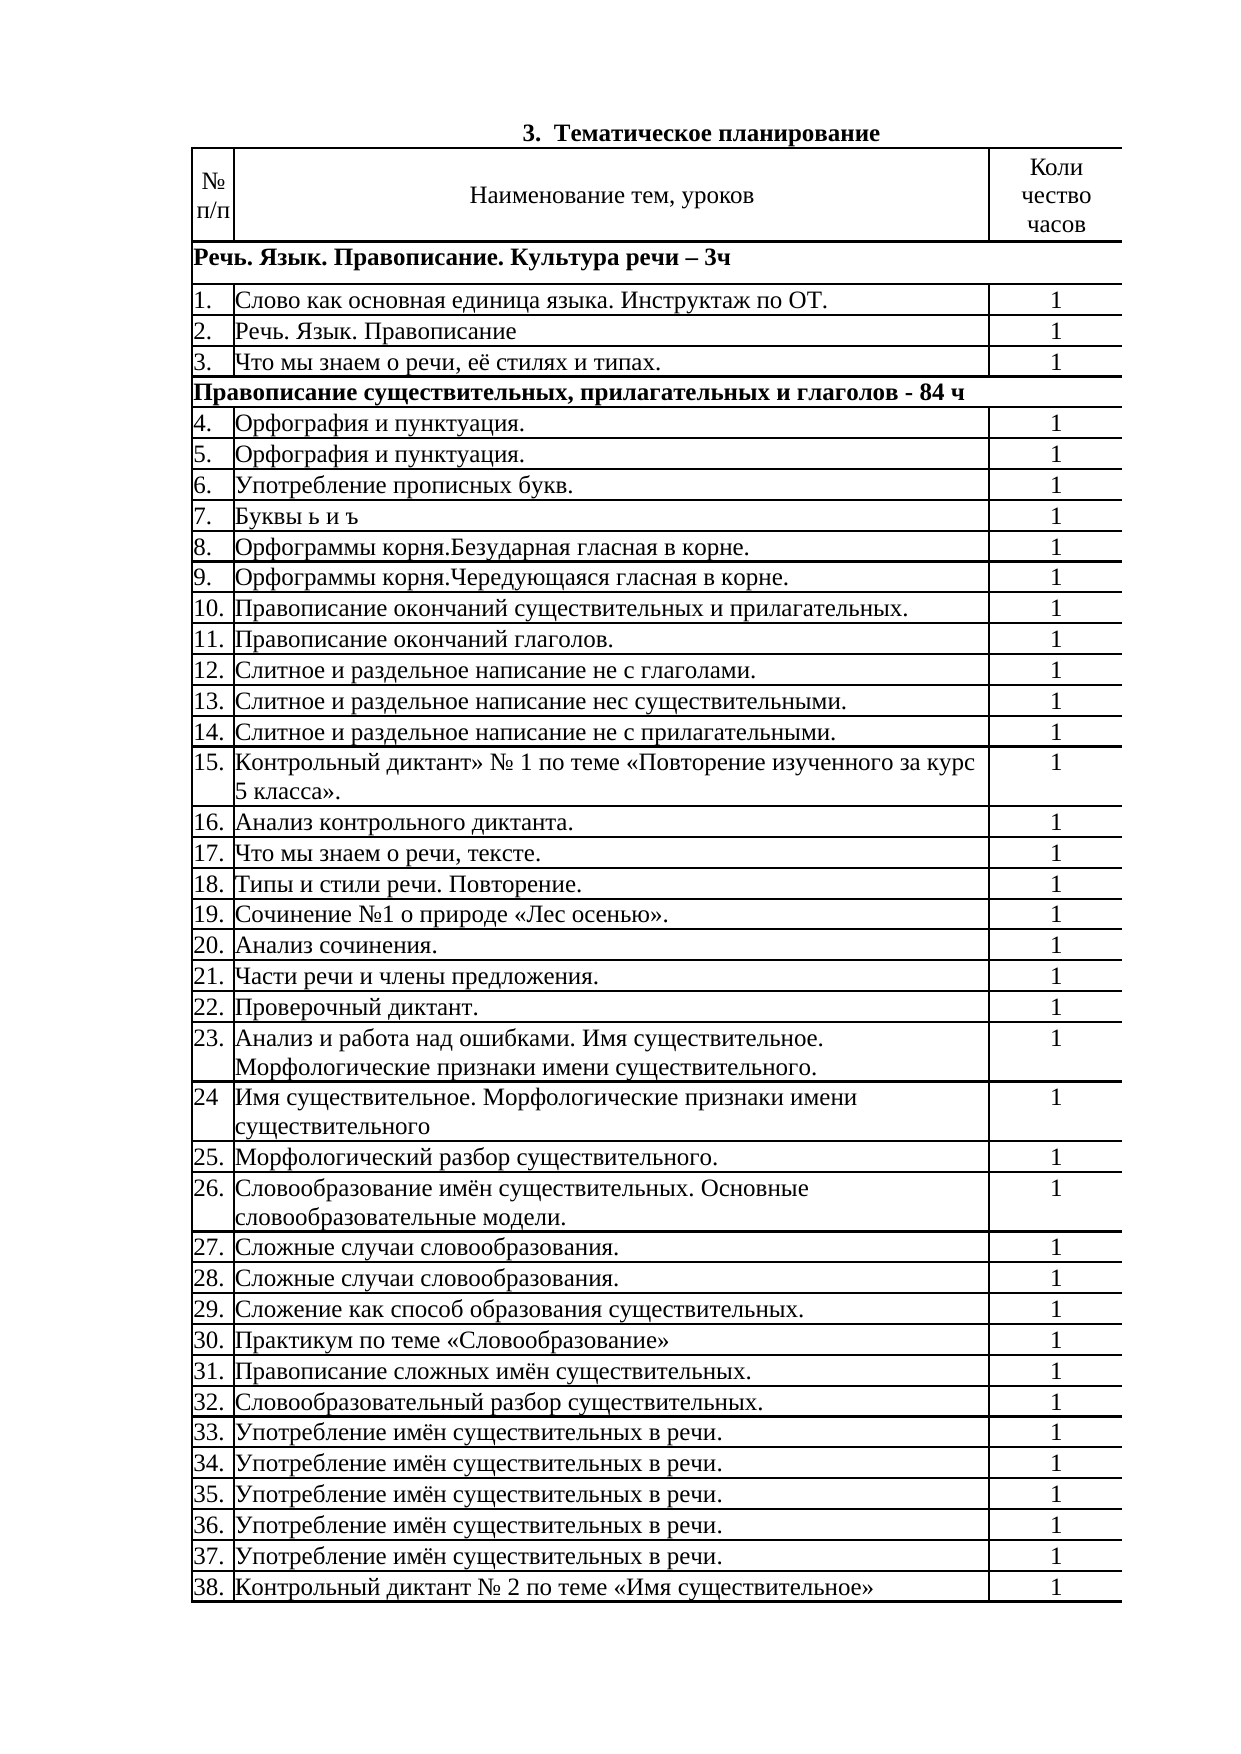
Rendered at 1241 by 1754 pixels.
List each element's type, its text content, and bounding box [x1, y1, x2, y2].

table_cell 14. [193, 717, 233, 745]
table_cell 34. [193, 1448, 233, 1477]
table_cell 2. [193, 316, 233, 344]
table_cell Речь. Язык. Правописание. Культура речи – 3ч [193, 243, 1122, 283]
table_cell 7. [193, 501, 233, 529]
table_cell 1 [990, 347, 1122, 375]
table_cell 1 [990, 285, 1122, 314]
table_cell Что мы знаем о речи, её стилях и типах. [235, 347, 988, 375]
table_cell 37. [193, 1541, 233, 1569]
table_cell 1 [990, 1510, 1122, 1539]
table_cell 3. [193, 347, 233, 375]
table_cell Слитное и раздельное написание не с прилагательными. [235, 717, 988, 745]
table_cell Части речи и члены предложения. [235, 961, 988, 990]
table_header Наименование тем, уроков [235, 149, 988, 240]
table_cell 1 [990, 624, 1122, 653]
table_cell 1 [990, 1479, 1122, 1508]
table_cell Слитное и раздельное написание нес существительными. [235, 686, 988, 714]
table_header № п/п [193, 149, 233, 240]
table_cell 10. [193, 593, 233, 622]
table_cell 1 [990, 408, 1122, 437]
table_cell 1 [990, 1142, 1122, 1171]
table_cell 1 [990, 655, 1122, 684]
table_cell 19. [193, 900, 233, 928]
table_cell Типы и стили речи. Повторение. [235, 869, 988, 897]
table_cell Употребление имён существительных в речи. [235, 1479, 988, 1508]
table_cell 22. [193, 992, 233, 1021]
table_cell 25. [193, 1142, 233, 1171]
table_cell 1 [990, 1356, 1122, 1384]
table_cell 36. [193, 1510, 233, 1539]
table_cell Контрольный диктант № 2 по теме «Имя существительное» [235, 1572, 988, 1600]
table_cell Имя существительное. Морфологические признаки имени существительного [235, 1083, 988, 1140]
table_cell Что мы знаем о речи, тексте. [235, 838, 988, 867]
table_cell 24 [193, 1083, 233, 1140]
table_cell 1. [193, 285, 233, 314]
table_cell Словообразование имён существительных. Основные словообразовательные модели. [235, 1173, 988, 1230]
table_cell 38. [193, 1572, 233, 1600]
table_cell 1 [990, 563, 1122, 591]
table_cell 27. [193, 1233, 233, 1261]
table_cell 4. [193, 408, 233, 437]
table_cell Орфография и пунктуация. [235, 439, 988, 468]
table_cell 33. [193, 1418, 233, 1446]
table_cell 1 [990, 1294, 1122, 1323]
table_cell 13. [193, 686, 233, 714]
table_header Коли чество часов [990, 149, 1122, 240]
table_cell 1 [990, 1233, 1122, 1261]
table_cell Морфологический разбор существительного. [235, 1142, 988, 1171]
table_cell Анализ контрольного диктанта. [235, 807, 988, 836]
table_cell 35. [193, 1479, 233, 1508]
table_cell Словообразовательный разбор существительных. [235, 1387, 988, 1415]
table_cell 31. [193, 1356, 233, 1384]
table_cell 1 [990, 316, 1122, 344]
table_cell 1 [990, 439, 1122, 468]
table_cell Сложные случаи словообразования. [235, 1263, 988, 1292]
table_cell 11. [193, 624, 233, 653]
table_cell Правописание окончаний глаголов. [235, 624, 988, 653]
table_cell Орфограммы корня.Чередующаяся гласная в корне. [235, 563, 988, 591]
table_cell Орфография и пунктуация. [235, 408, 988, 437]
table_cell 1 [990, 1541, 1122, 1569]
table_cell 1 [990, 900, 1122, 928]
table_cell 29. [193, 1294, 233, 1323]
table_cell 16. [193, 807, 233, 836]
table_cell Слово как основная единица языка. Инструктаж по ОТ. [235, 285, 988, 314]
table_cell 20. [193, 930, 233, 959]
table_cell 1 [990, 748, 1122, 805]
table_cell 8. [193, 532, 233, 560]
table_cell Анализ и работа над ошибками. Имя существительное. Морфологические признаки имени существительного. [235, 1023, 988, 1080]
table_cell 1 [990, 1418, 1122, 1446]
table_cell 1 [990, 1387, 1122, 1415]
table_cell 1 [990, 501, 1122, 529]
table_cell Употребление имён существительных в речи. [235, 1418, 988, 1446]
table_cell 1 [990, 686, 1122, 714]
table_cell Сочинение №1 о природе «Лес осенью». [235, 900, 988, 928]
table_cell 1 [990, 961, 1122, 990]
table_cell 1 [990, 1572, 1122, 1600]
table_cell 1 [990, 593, 1122, 622]
table_cell Буквы ь и ъ [235, 501, 988, 529]
table_cell 1 [990, 1173, 1122, 1230]
table_cell Правописание окончаний существительных и прилагательных. [235, 593, 988, 622]
table_cell Анализ сочинения. [235, 930, 988, 959]
table_cell 1 [990, 532, 1122, 560]
table_cell 21. [193, 961, 233, 990]
table_cell Употребление имён существительных в речи. [235, 1510, 988, 1539]
table_cell 1 [990, 838, 1122, 867]
table_cell 1 [990, 807, 1122, 836]
table_cell Правописание сложных имён существительных. [235, 1356, 988, 1384]
table_cell Употребление прописных букв. [235, 470, 988, 499]
table_cell Сложные случаи словообразования. [235, 1233, 988, 1261]
table_cell 6. [193, 470, 233, 499]
table_cell Проверочный диктант. [235, 992, 988, 1021]
table_cell Контрольный диктант» № 1 по теме «Повторение изученного за курс 5 класса». [235, 748, 988, 805]
table_cell 17. [193, 838, 233, 867]
table_cell 23. [193, 1023, 233, 1080]
table_cell Практикум по теме «Словообразование» [235, 1325, 988, 1354]
table_cell 1 [990, 717, 1122, 745]
table_cell 32. [193, 1387, 233, 1415]
table_cell 18. [193, 869, 233, 897]
table_cell Орфограммы корня.Безударная гласная в корне. [235, 532, 988, 560]
table_cell 1 [990, 1325, 1122, 1354]
table_cell 15. [193, 748, 233, 805]
table_cell 1 [990, 1448, 1122, 1477]
table_cell 1 [990, 1263, 1122, 1292]
table_cell Употребление имён существительных в речи. [235, 1541, 988, 1569]
table_cell 1 [990, 992, 1122, 1021]
table_cell 9. [193, 563, 233, 591]
table_cell 30. [193, 1325, 233, 1354]
table_cell 5. [193, 439, 233, 468]
table_cell Сложение как способ образования существительных. [235, 1294, 988, 1323]
table_cell 26. [193, 1173, 233, 1230]
table_cell Речь. Язык. Правописание [235, 316, 988, 344]
table_cell Правописание существительных, прилагательных и глаголов - 84 ч [193, 378, 1122, 406]
table_cell 12. [193, 655, 233, 684]
table_cell 1 [990, 869, 1122, 897]
table_cell Слитное и раздельное написание не с глаголами. [235, 655, 988, 684]
table_cell Употребление имён существительных в речи. [235, 1448, 988, 1477]
table_cell 1 [990, 1083, 1122, 1140]
table_cell 1 [990, 470, 1122, 499]
text 3. Тематическое планирование [177, 118, 1152, 147]
table_cell 1 [990, 930, 1122, 959]
table_cell 28. [193, 1263, 233, 1292]
table_cell 1 [990, 1023, 1122, 1080]
